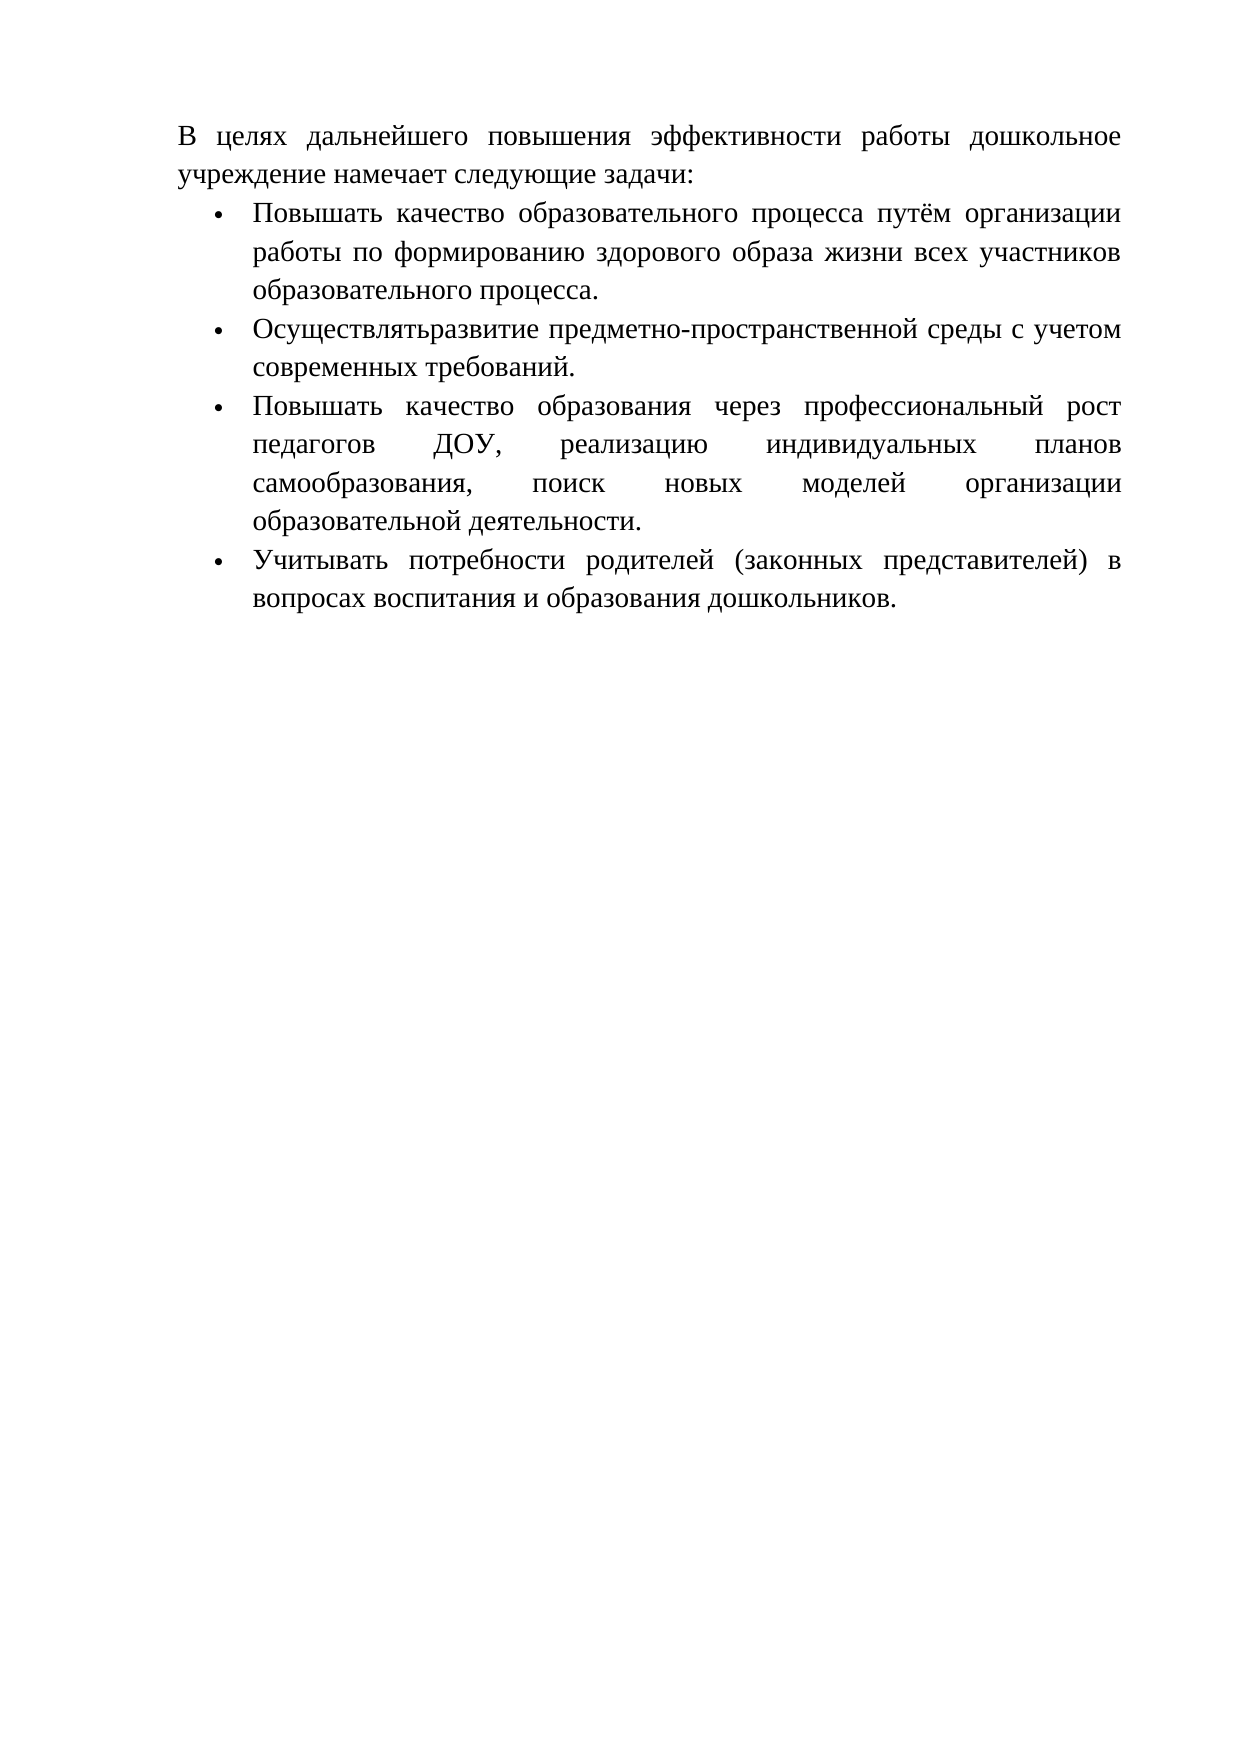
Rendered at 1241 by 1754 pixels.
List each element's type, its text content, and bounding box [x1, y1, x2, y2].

list Осуществлятьразвитие предметно-пространственной среды с учетом современных требований. [215, 311, 1122, 383]
text В целях дальнейшего повышения эффективности работы дошкольное учреждение намечает следующие задачи: [177, 118, 1122, 190]
list Учитывать потребности родителей (законных представителей) в вопросах воспитания и образования дошкольников. [215, 542, 1122, 614]
list Повышать качество образования через профессиональный рост педагогов ДОУ, реализацию индивидуальных планов самообразования, поиск новых моделей организации образовательной деятельности. [215, 388, 1122, 537]
list Повышать качество образовательного процесса путём организации работы по формированию здорового образа жизни всех участников образовательного процесса. [215, 195, 1122, 306]
